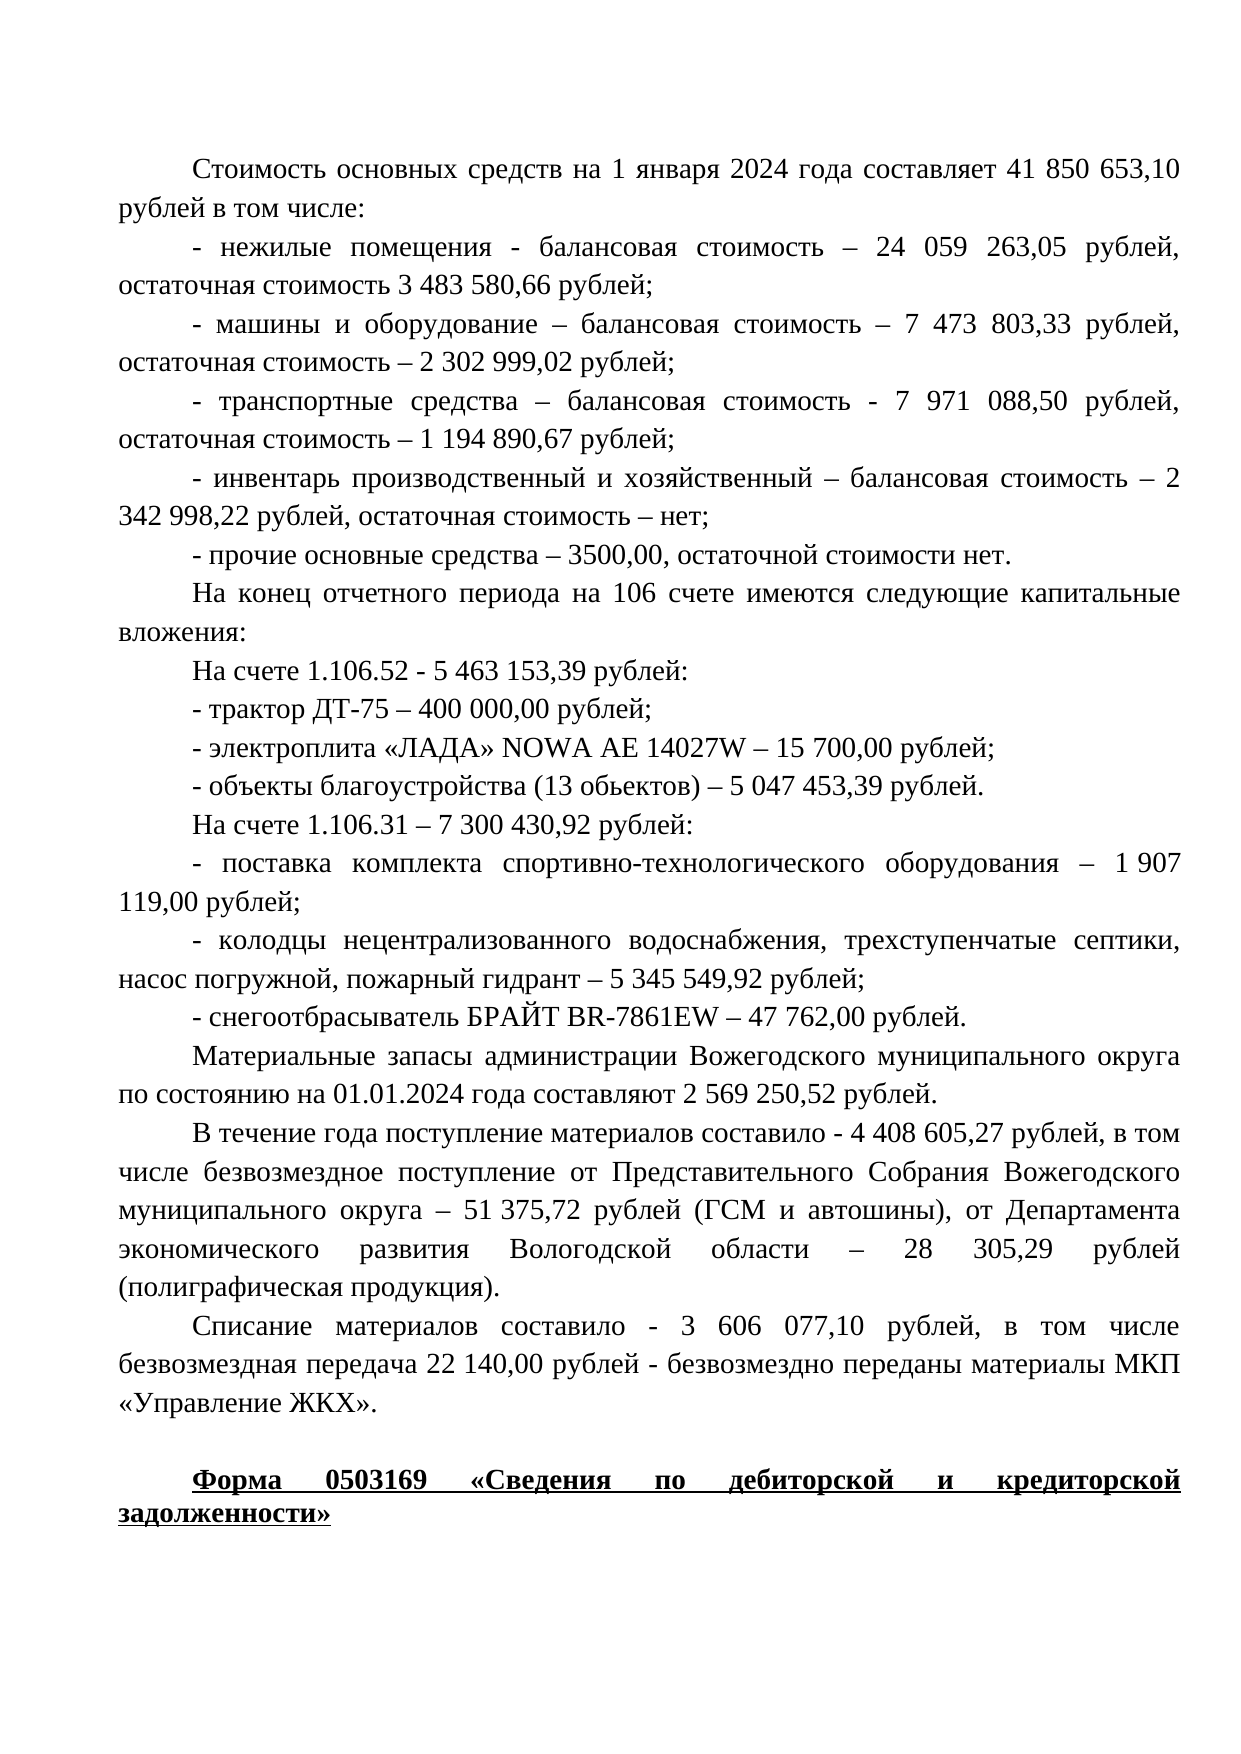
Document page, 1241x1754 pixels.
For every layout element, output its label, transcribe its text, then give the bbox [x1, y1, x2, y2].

text - прочие основные средства – 3500,00, остаточной стоимости нет. [118, 537, 1181, 571]
text В течение года поступление материалов составило - 4 408 605,27 рублей, в том числе безвозмездное поступление от Представительного Собрания Вожегодского муниципального округа – 51 375,72 рублей (ГСМ и автошины), от Департамента экономического развития Вологодской области – 28 305,29 рублей (полиграфическая продукция). [118, 1115, 1181, 1303]
text - машины и оборудование – балансовая стоимость – 7 473 803,33 рублей, остаточная стоимость – 2 302 999,02 рублей; [118, 306, 1181, 378]
text Списание материалов составило - 3 606 077,10 рублей, в том числе безвозмездная передача 22 140,00 рублей - безвозмездно переданы материалы МКП «Управление ЖКХ». [118, 1308, 1181, 1418]
text На счете 1.106.52 - 5 463 153,39 рублей: [118, 653, 1181, 686]
text На счете 1.106.31 – 7 300 430,92 рублей: [118, 807, 1181, 840]
text - трактор ДТ-75 – 400 000,00 рублей; [118, 691, 1181, 725]
text - электроплита «ЛАДА» NOWA AE 14027W – 15 700,00 рублей; [118, 730, 1181, 763]
text - объекты благоустройства (13 обьектов) – 5 047 453,39 рублей. [118, 768, 1181, 802]
text Стоимость основных средств на 1 января 2024 года составляет 41 850 653,10 рублей в том числе: [118, 152, 1181, 224]
text - транспортные средства – балансовая стоимость - 7 971 088,50 рублей, остаточная стоимость – 1 194 890,67 рублей; [118, 383, 1181, 455]
text Форма 0503169 «Сведения по дебиторской и кредиторской задолженности» [118, 1462, 1181, 1529]
text - снегоотбрасыватель БРАЙТ BR-7861EW – 47 762,00 рублей. [118, 999, 1181, 1033]
text - нежилые помещения - балансовая стоимость – 24 059 263,05 рублей, остаточная стоимость 3 483 580,66 рублей; [118, 229, 1181, 301]
text - поставка комплекта спортивно-технологического оборудования – 1 907 119,00 рублей; [118, 845, 1181, 917]
text - колодцы нецентрализованного водоснабжения, трехступенчатые септики, насос погружной, пожарный гидрант – 5 345 549,92 рублей; [118, 922, 1181, 994]
text На конец отчетного периода на 106 счете имеются следующие капитальные вложения: [118, 576, 1181, 648]
text Материальные запасы администрации Вожегодского муниципального округа по состоянию на 01.01.2024 года составляют 2 569 250,52 рублей. [118, 1038, 1181, 1110]
text - инвентарь производственный и хозяйственный – балансовая стоимость – 2 342 998,22 рублей, остаточная стоимость – нет; [118, 460, 1181, 532]
